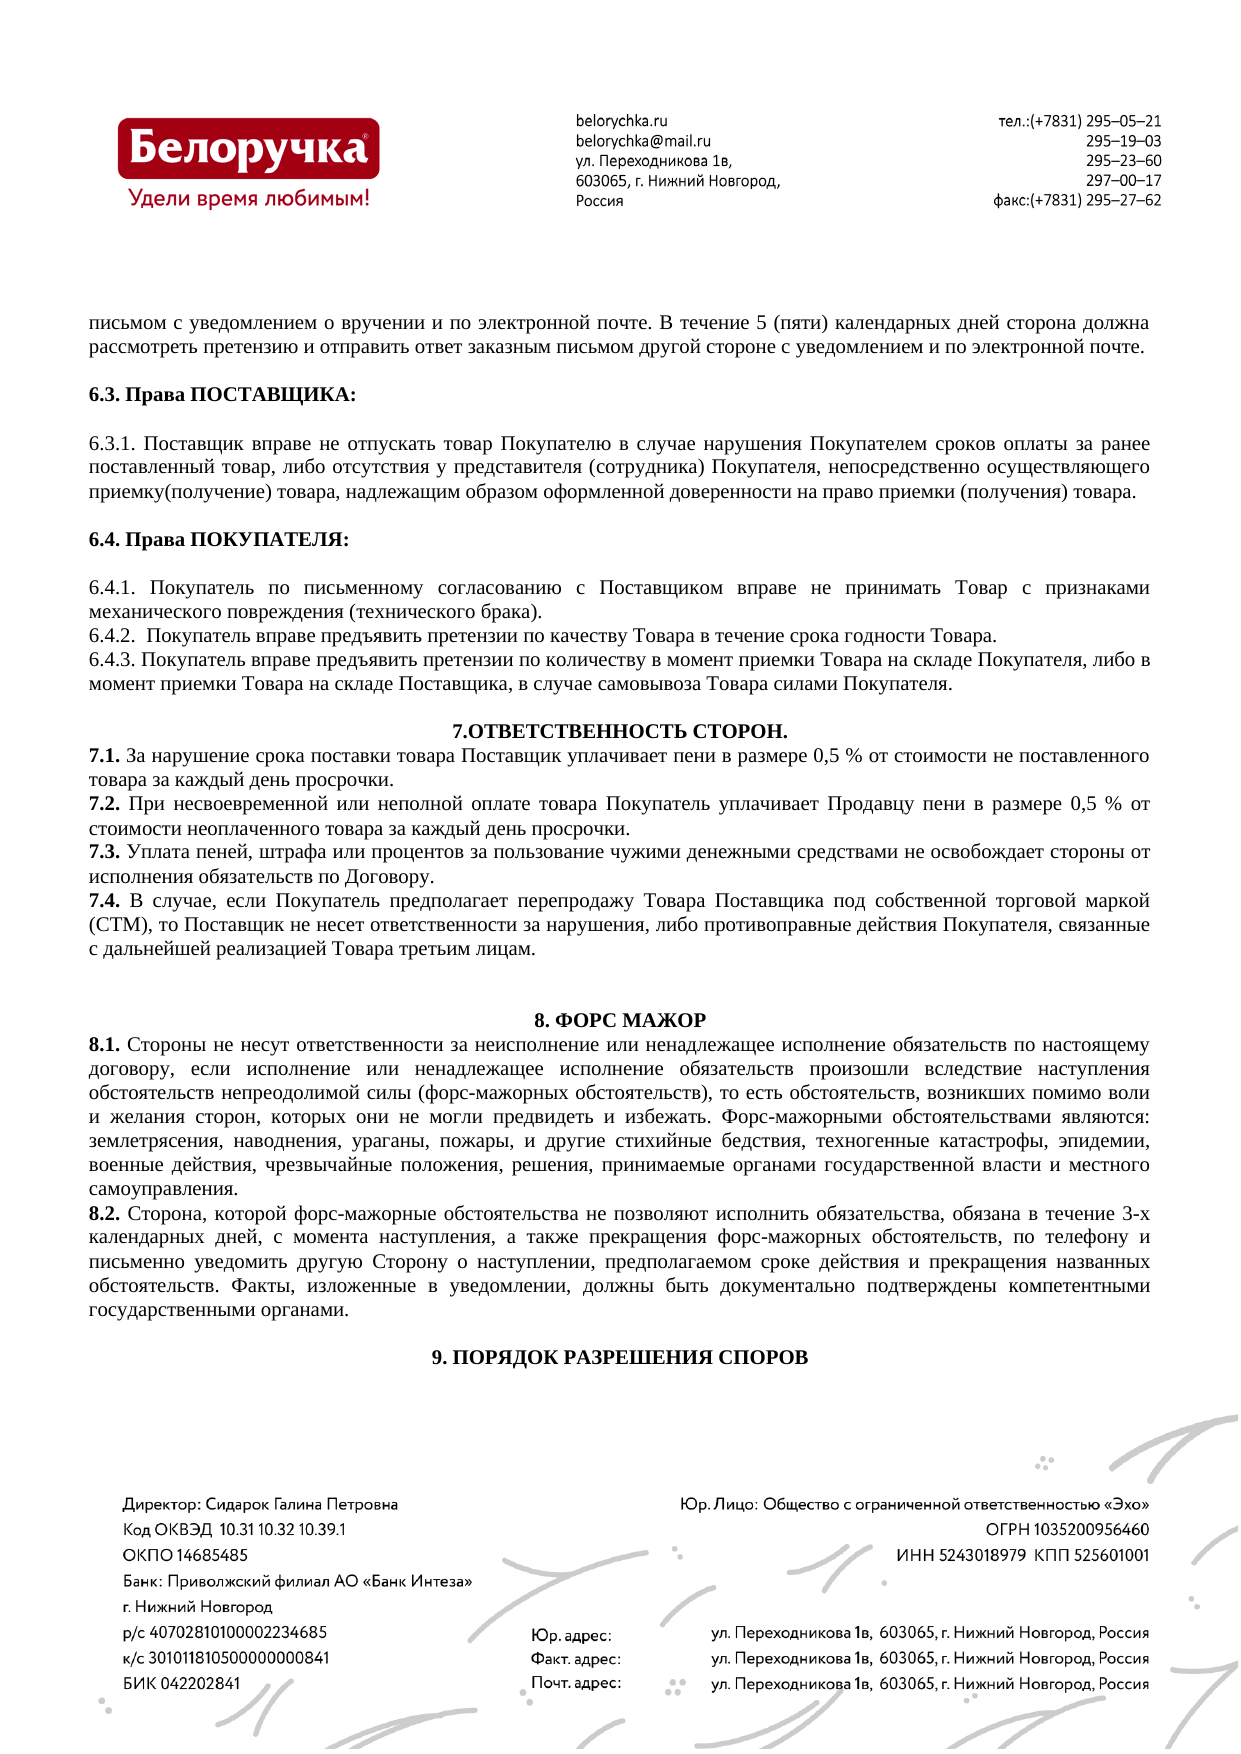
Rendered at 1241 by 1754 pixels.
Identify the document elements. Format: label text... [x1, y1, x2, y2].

text 7.ОТВЕТСТВЕННОСТЬ СТОРОН. [89, 719, 1152, 743]
text 6.4.3. Покупатель вправе предъявить претензии по количеству в момент приемки Товара на складе Покупателя, либо в момент приемки Товара на складе Поставщика, в случае самовывоза Товара силами Покупателя. [89, 647, 1152, 695]
text 6.3. Права ПОСТАВЩИКА: [89, 382, 1152, 406]
text 8.1. Стороны не несут ответственности за неисполнение или ненадлежащее исполнение обязательств по настоящему договору, если исполнение или ненадлежащее исполнение обязательств произошли вследствие наступления обстоятельств непреодолимой силы (форс-мажорных обстоятельств), то есть обстоятельств, возникших помимо воли и желания сторон, которых они не могли предвидеть и избежать. Форс-мажорными обстоятельствами являются: землетрясения, наводнения, ураганы, пожары, и другие стихийные бедствия, техногенные катастрофы, эпидемии, военные действия, чрезвычайные положения, решения, принимаемые органами государственной власти и местного самоуправления. [89, 1032, 1152, 1200]
text 6.4.2. Покупатель вправе предъявить претензии по качеству Товара в течение срока годности Товара. [89, 623, 1152, 647]
text 8.2. Сторона, которой форс-мажорные обстоятельства не позволяют исполнить обязательства, обязана в течение 3-х календарных дней, с момента наступления, а также прекращения форс-мажорных обстоятельств, по телефону и письменно уведомить другую Сторону о наступлении, предполагаемом сроке действия и прекращения названных обстоятельств. Факты, изложенные в уведомлении, должны быть документально подтверждены компетентными государственными органами. [89, 1200, 1152, 1321]
text 7.3. Уплата пеней, штрафа или процентов за пользование чужими денежными средствами не освобождает стороны от исполнения обязательств по Договору. [89, 839, 1152, 888]
text 8. ФОРС МАЖОР [89, 1008, 1152, 1032]
text 6.3.1. Поставщик вправе не отпускать товар Покупателю в случае нарушения Покупателем сроков оплаты за ранее поставленный товар, либо отсутствия у представителя (сотрудника) Покупателя, непосредственно осуществляющего приемку(получение) товара, надлежащим образом оформленной доверенности на право приемки (получения) товара. [89, 430, 1152, 503]
text 7.4. В случае, если Покупатель предполагает перепродажу Товара Поставщика под собственной торговой маркой (СТМ), то Поставщик не несет ответственности за нарушения, либо противоправные действия Покупателя, связанные с дальнейшей реализацией Товара третьим лицам. [89, 888, 1152, 960]
text 7.1. За нарушение срока поставки товара Поставщик уплачивает пени в размере 0,5 % от стоимости не поставленного товара за каждый день просрочки. [89, 743, 1152, 791]
text 6.4.1. Покупатель по письменному согласованию с Поставщиком вправе не принимать Товар с признаками механического повреждения (технического брака). [89, 575, 1152, 623]
text 9. ПОРЯДОК РАЗРЕШЕНИЯ СПОРОВ [89, 1345, 1152, 1369]
picture [0, 1398, 1238, 1749]
text 6.4. Права ПОКУПАТЕЛЯ: [89, 527, 1152, 551]
picture [0, 0, 1241, 264]
text 7.2. При несвоевременной или неполной оплате товара Покупатель уплачивает Продавцу пени в размере 0,5 % от стоимости неоплаченного товара за каждый день просрочки. [89, 791, 1152, 839]
